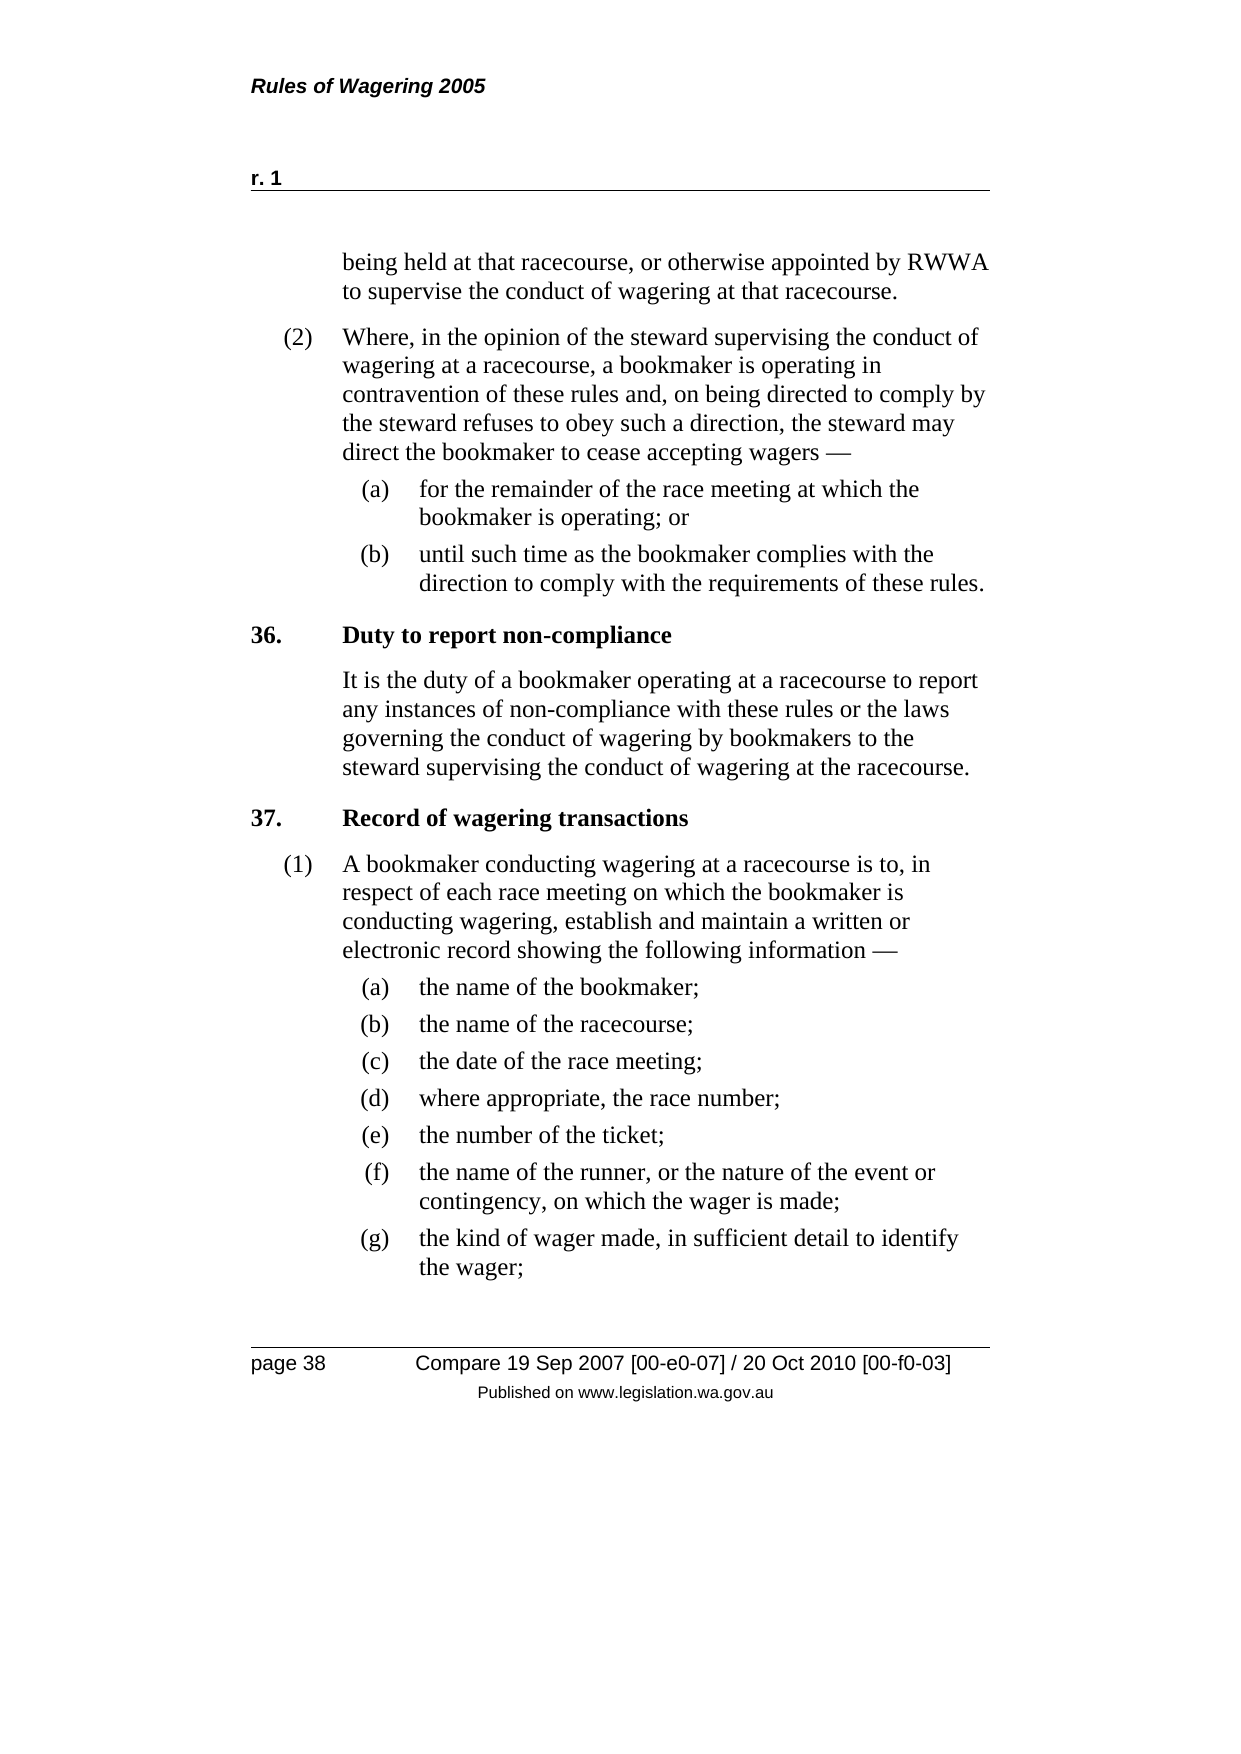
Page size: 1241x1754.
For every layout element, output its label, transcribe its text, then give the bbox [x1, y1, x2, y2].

text (2) Where, in the opinion of the steward supervising the conduct of wagering at a racecourse, a bookmaker is operating in contravention of these rules and, on being directed to comply by the steward refuses to obey such a direction, the steward may direct the bookmaker to cease accepting wagers — [251, 322, 990, 465]
text (b) the name of the racecourse; [251, 1009, 990, 1038]
text (a) for the remainder of the race meeting at which the bookmaker is operating; or [251, 474, 990, 531]
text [251, 247, 990, 305]
text (d) where appropriate, the race number; [251, 1083, 990, 1112]
subtitle 36. Duty to report non-compliance [251, 620, 990, 649]
subtitle 37. Record of wagering transactions [251, 803, 990, 832]
text (a) the name of the bookmaker; [251, 972, 990, 1001]
text (g) the kind of wager made, in sufficient detail to identify the wager; [251, 1223, 990, 1281]
text (b) until such time as the bookmaker complies with the direction to comply with the requirements of these rules. [251, 539, 990, 597]
text It is the duty of a bookmaker operating at a racecourse to report any instances of non-compliance with these rules or the laws governing the conduct of wagering by bookmakers to the steward supervising the conduct of wagering at the racecourse. [251, 665, 990, 780]
text (1) A bookmaker conducting wagering at a racecourse is to, in respect of each race meeting on which the bookmaker is conducting wagering, establish and maintain a written or electronic record showing the following information — [251, 849, 990, 964]
text (f) the name of the runner, or the nature of the event or contingency, on which the wager is made; [251, 1157, 990, 1215]
text (c) the date of the race meeting; [251, 1046, 990, 1075]
text (e) the number of the ticket; [251, 1120, 990, 1149]
